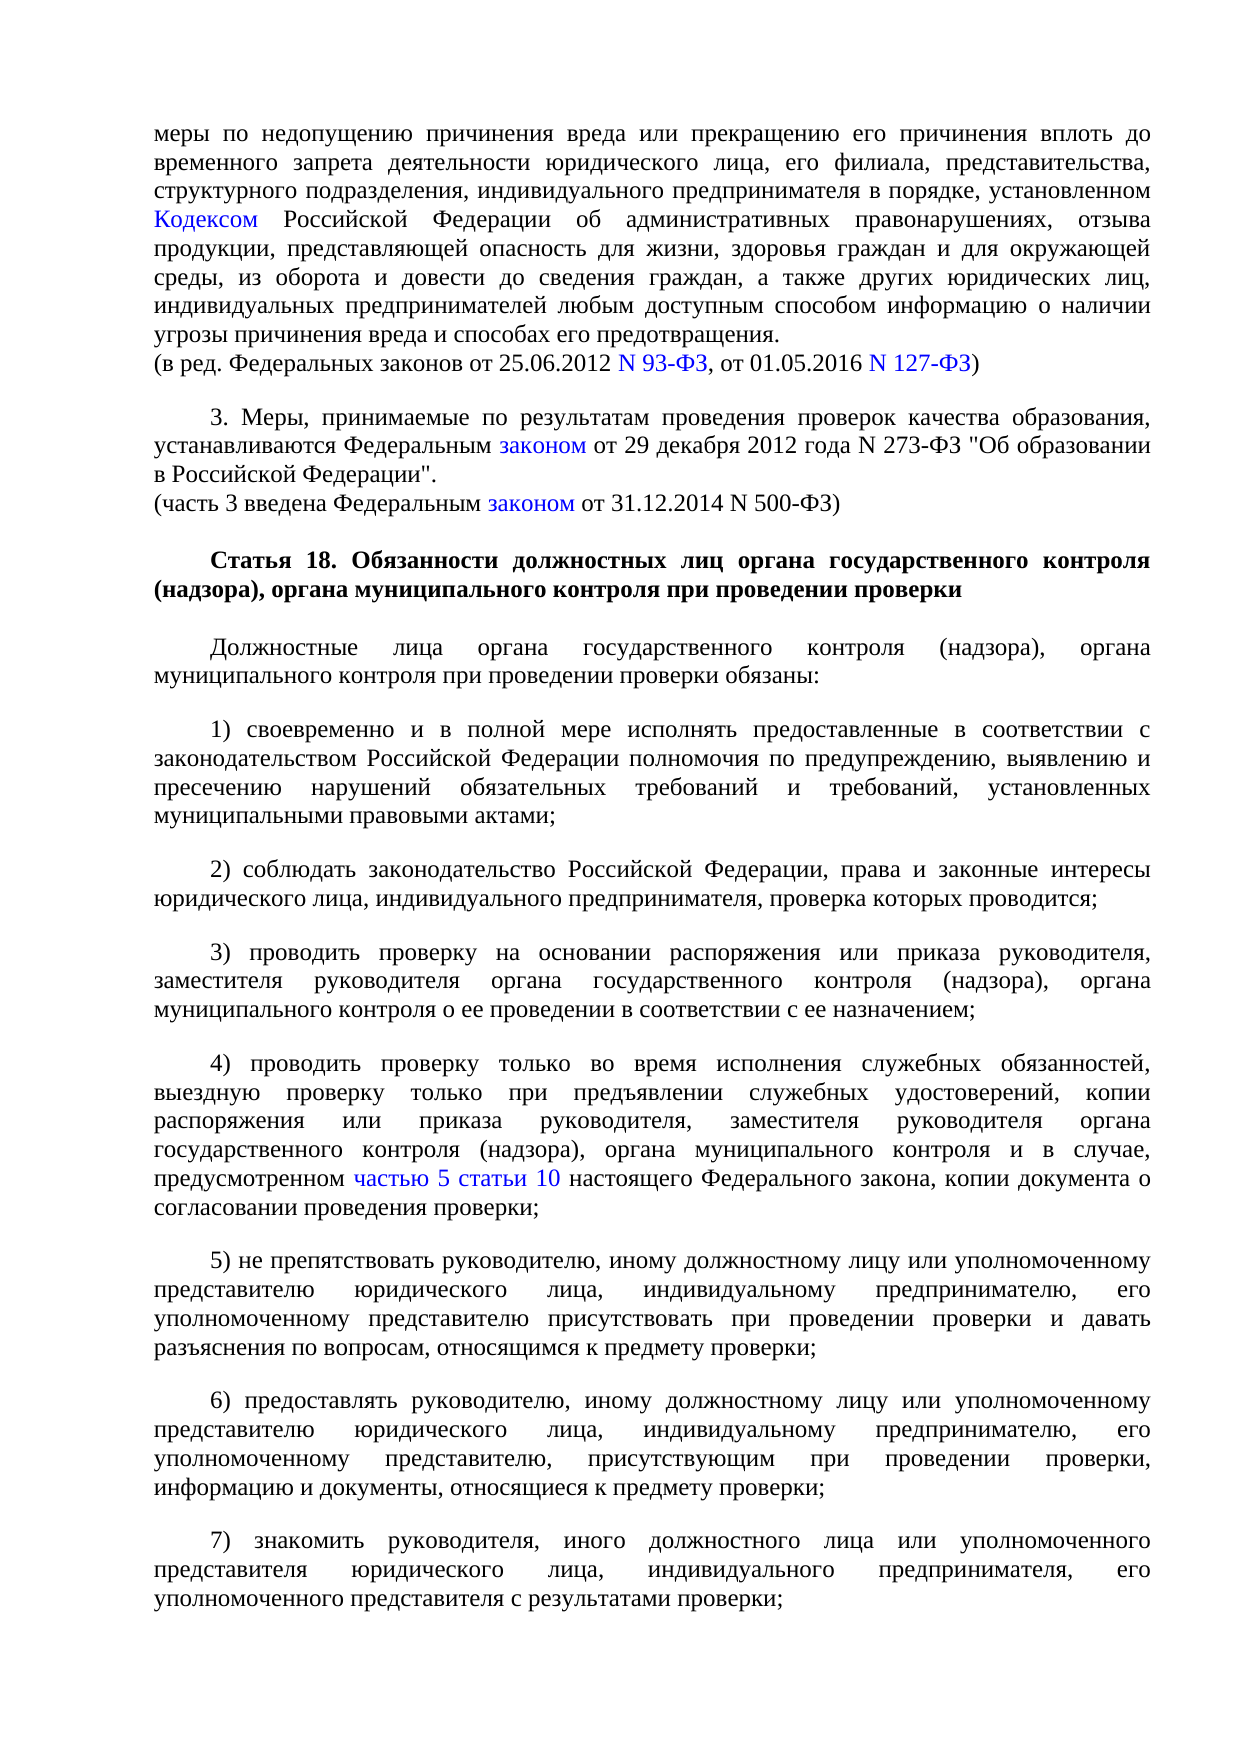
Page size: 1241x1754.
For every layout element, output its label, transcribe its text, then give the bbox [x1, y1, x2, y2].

text 1) своевременно и в полной мере исполнять предоставленные в соответствии с законодательством Российской Федерации полномочия по предупреждению, выявлению и пресечению нарушений обязательных требований и требований, установленных муниципальными правовыми актами; [153, 714, 1152, 829]
text 5) не препятствовать руководителю, иному должностному лицу или уполномоченному представителю юридического лица, индивидуальному предпринимателю, его уполномоченному представителю присутствовать при проведении проверки и давать разъяснения по вопросам, относящимся к предмету проверки; [153, 1246, 1152, 1361]
text (часть 3 введена Федеральным законом от 31.12.2014 N 500-ФЗ) [153, 488, 1152, 517]
text 7) знакомить руководителя, иного должностного лица или уполномоченного представителя юридического лица, индивидуального предпринимателя, его уполномоченного представителя с результатами проверки; [153, 1526, 1152, 1612]
text 3) проводить проверку на основании распоряжения или приказа руководителя, заместителя руководителя органа государственного контроля (надзора), органа муниципального контроля о ее проведении в соответствии с ее назначением; [153, 937, 1152, 1023]
title Статья 18. Обязанности должностных лиц органа государственного контроля (надзора), органа муниципального контроля при проведении проверки [153, 546, 1152, 603]
text Должностные лица органа государственного контроля (надзора), органа муниципального контроля при проведении проверки обязаны: [153, 632, 1152, 689]
text 3. Меры, принимаемые по результатам проведения проверок качества образования, устанавливаются Федеральным законом от 29 декабря 2012 года N 273-ФЗ "Об образовании в Российской Федерации". [153, 402, 1152, 488]
text 4) проводить проверку только во время исполнения служебных обязанностей, выездную проверку только при предъявлении служебных удостоверений, копии распоряжения или приказа руководителя, заместителя руководителя органа государственного контроля (надзора), органа муниципального контроля и в случае, предусмотренном частью 5 статьи 10 настоящего Федерального закона, копии документа о согласовании проведения проверки; [153, 1048, 1152, 1221]
text (в ред. Федеральных законов от 25.06.2012 N 93-ФЗ, от 01.05.2016 N 127-ФЗ) [153, 348, 1152, 377]
text 2) соблюдать законодательство Российской Федерации, права и законные интересы юридического лица, индивидуального предпринимателя, проверка которых проводится; [153, 854, 1152, 912]
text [153, 118, 1152, 348]
text 6) предоставлять руководителю, иному должностному лицу или уполномоченному представителю юридического лица, индивидуальному предпринимателю, его уполномоченному представителю, присутствующим при проведении проверки, информацию и документы, относящиеся к предмету проверки; [153, 1386, 1152, 1501]
